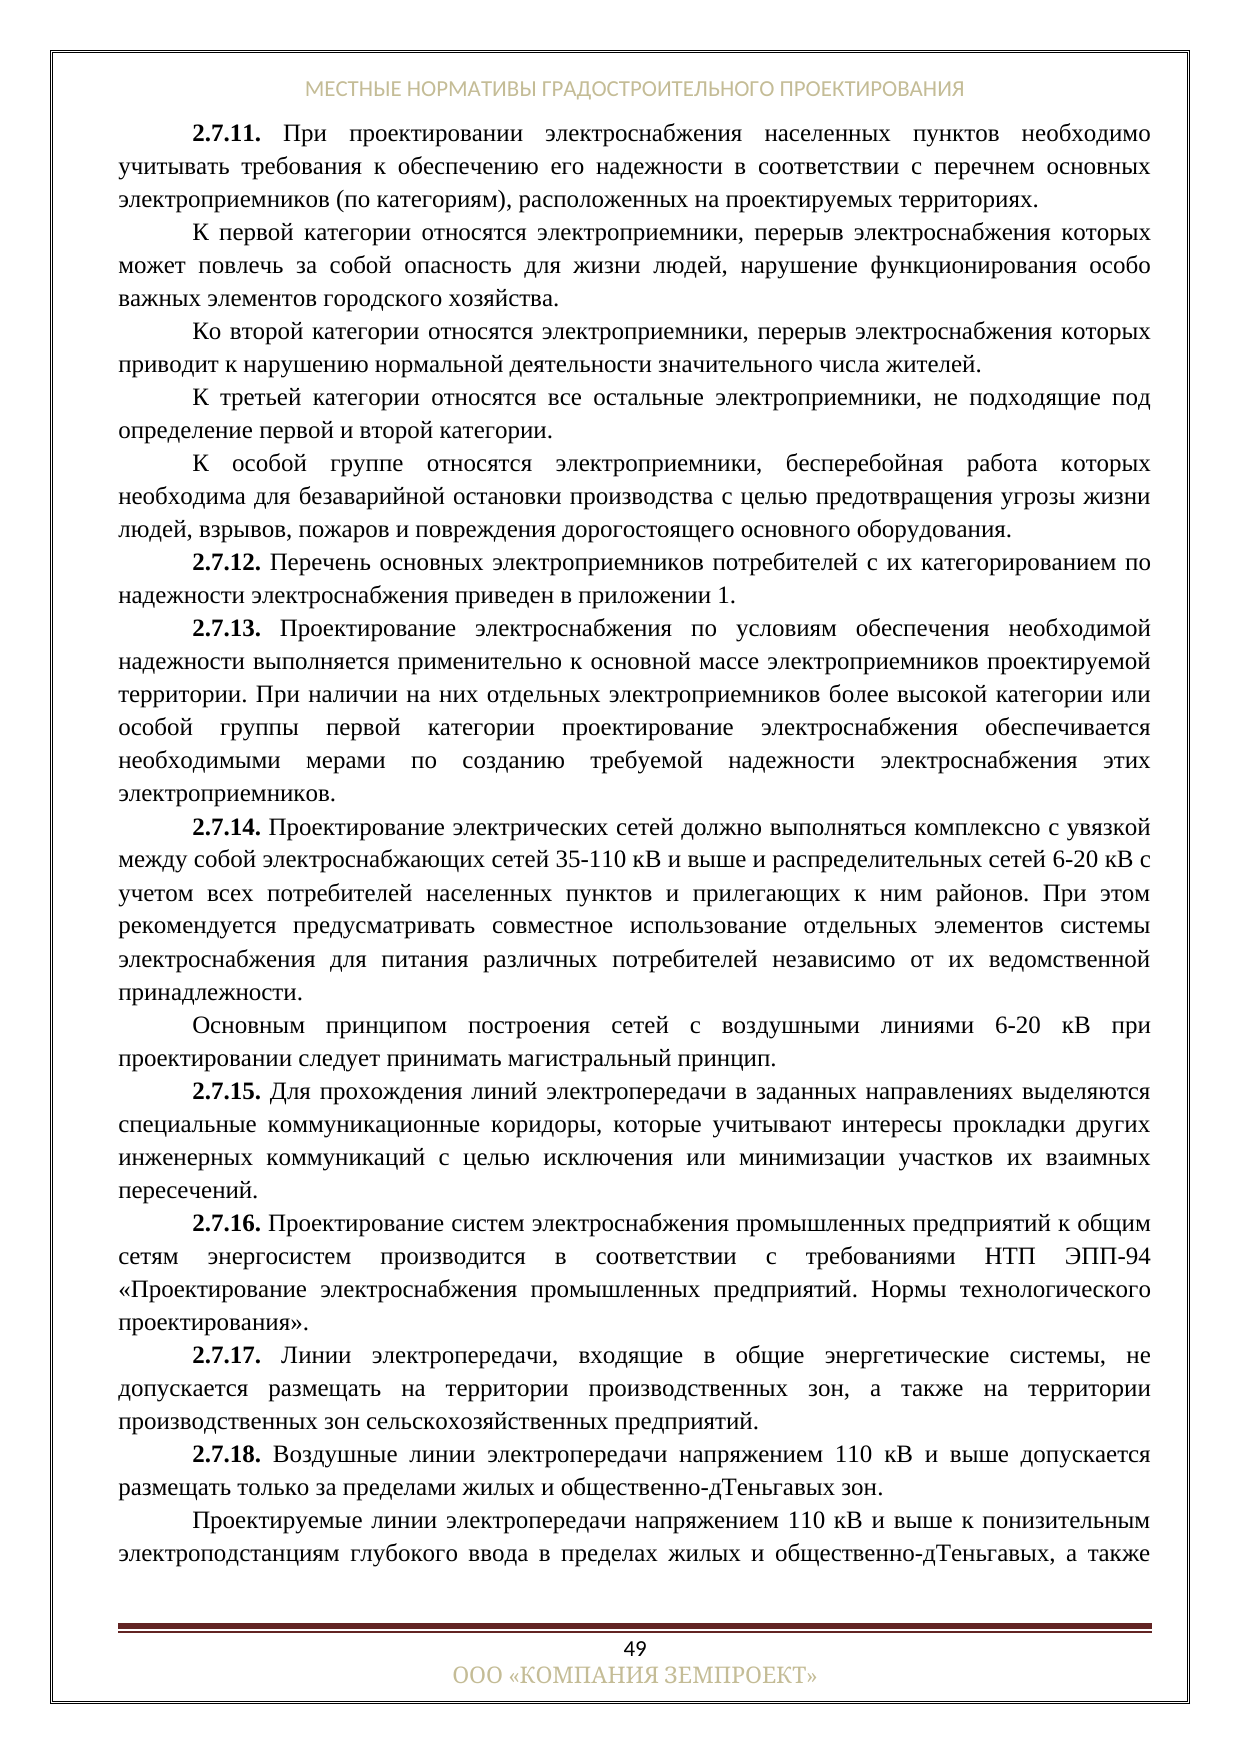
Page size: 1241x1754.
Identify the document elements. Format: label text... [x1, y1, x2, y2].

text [118, 1505, 1152, 1567]
text 2.7.14. Проектирование электрических сетей должно выполняться комплексно с увязкой между собой электроснабжающих сетей 35-110 кВ и выше и распределительных сетей 6-20 кВ с учетом всех потребителей населенных пунктов и прилегающих к ним районов. При этом рекомендуется предусматривать совместное использование отдельных элементов системы электроснабжения для питания различных потребителей независимо от их ведомственной принадлежности. [118, 812, 1152, 1005]
text К третьей категории относятся все остальные электроприемники, не подходящие под определение первой и второй категории. [118, 382, 1152, 444]
text 2.7.18. Воздушные линии электропередачи напряжением 110 кВ и выше допускается размещать только за пределами жилых и общественно-дТеньгавых зон. [118, 1439, 1152, 1501]
text К первой категории относятся электроприемники, перерыв электроснабжения которых может повлечь за собой опасность для жизни людей, нарушение функционирования особо важных элементов городского хозяйства. [118, 217, 1152, 312]
text 2.7.13. Проектирование электроснабжения по условиям обеспечения необходимой надежности выполняется применительно к основной массе электроприемников проектируемой территории. При наличии на них отдельных электроприемников более высокой категории или особой группы первой категории проектирование электроснабжения обеспечивается необходимыми мерами по созданию требуемой надежности электроснабжения этих электроприемников. [118, 613, 1152, 807]
text Основным принципом построения сетей с воздушными линиями 6-20 кВ при проектировании следует принимать магистральный принцип. [118, 1010, 1152, 1071]
text 2.7.11. При проектировании электроснабжения населенных пунктов необходимо учитывать требования к обеспечению его надежности в соответствии с перечнем основных электроприемников (по категориям), расположенных на проектируемых территориях. [118, 118, 1152, 213]
text К особой группе относятся электроприемники, бесперебойная работа которых необходима для безаварийной остановки производства с целью предотвращения угрозы жизни людей, взрывов, пожаров и повреждения дорогостоящего основного оборудования. [118, 448, 1152, 543]
text 2.7.12. Перечень основных электроприемников потребителей с их категорированием по надежности электроснабжения приведен в приложении 1. [118, 547, 1152, 609]
text 2.7.15. Для прохождения линий электропередачи в заданных направлениях выделяются специальные коммуникационные коридоры, которые учитывают интересы прокладки других инженерных коммуникаций с целью исключения или минимизации участков их взаимных пересечений. [118, 1076, 1152, 1203]
text Ко второй категории относятся электроприемники, перерыв электроснабжения которых приводит к нарушению нормальной деятельности значительного числа жителей. [118, 316, 1152, 378]
text 2.7.16. Проектирование систем электроснабжения промышленных предприятий к общим сетям энергосистем производится в соответствии с требованиями НТП ЭПП-94 «Проектирование электроснабжения промышленных предприятий. Нормы технологического проектирования». [118, 1208, 1152, 1336]
text 2.7.17. Линии электропередачи, входящие в общие энергетические системы, не допускается размещать на территории производственных зон, а также на территории производственных зон сельскохозяйственных предприятий. [118, 1340, 1152, 1435]
